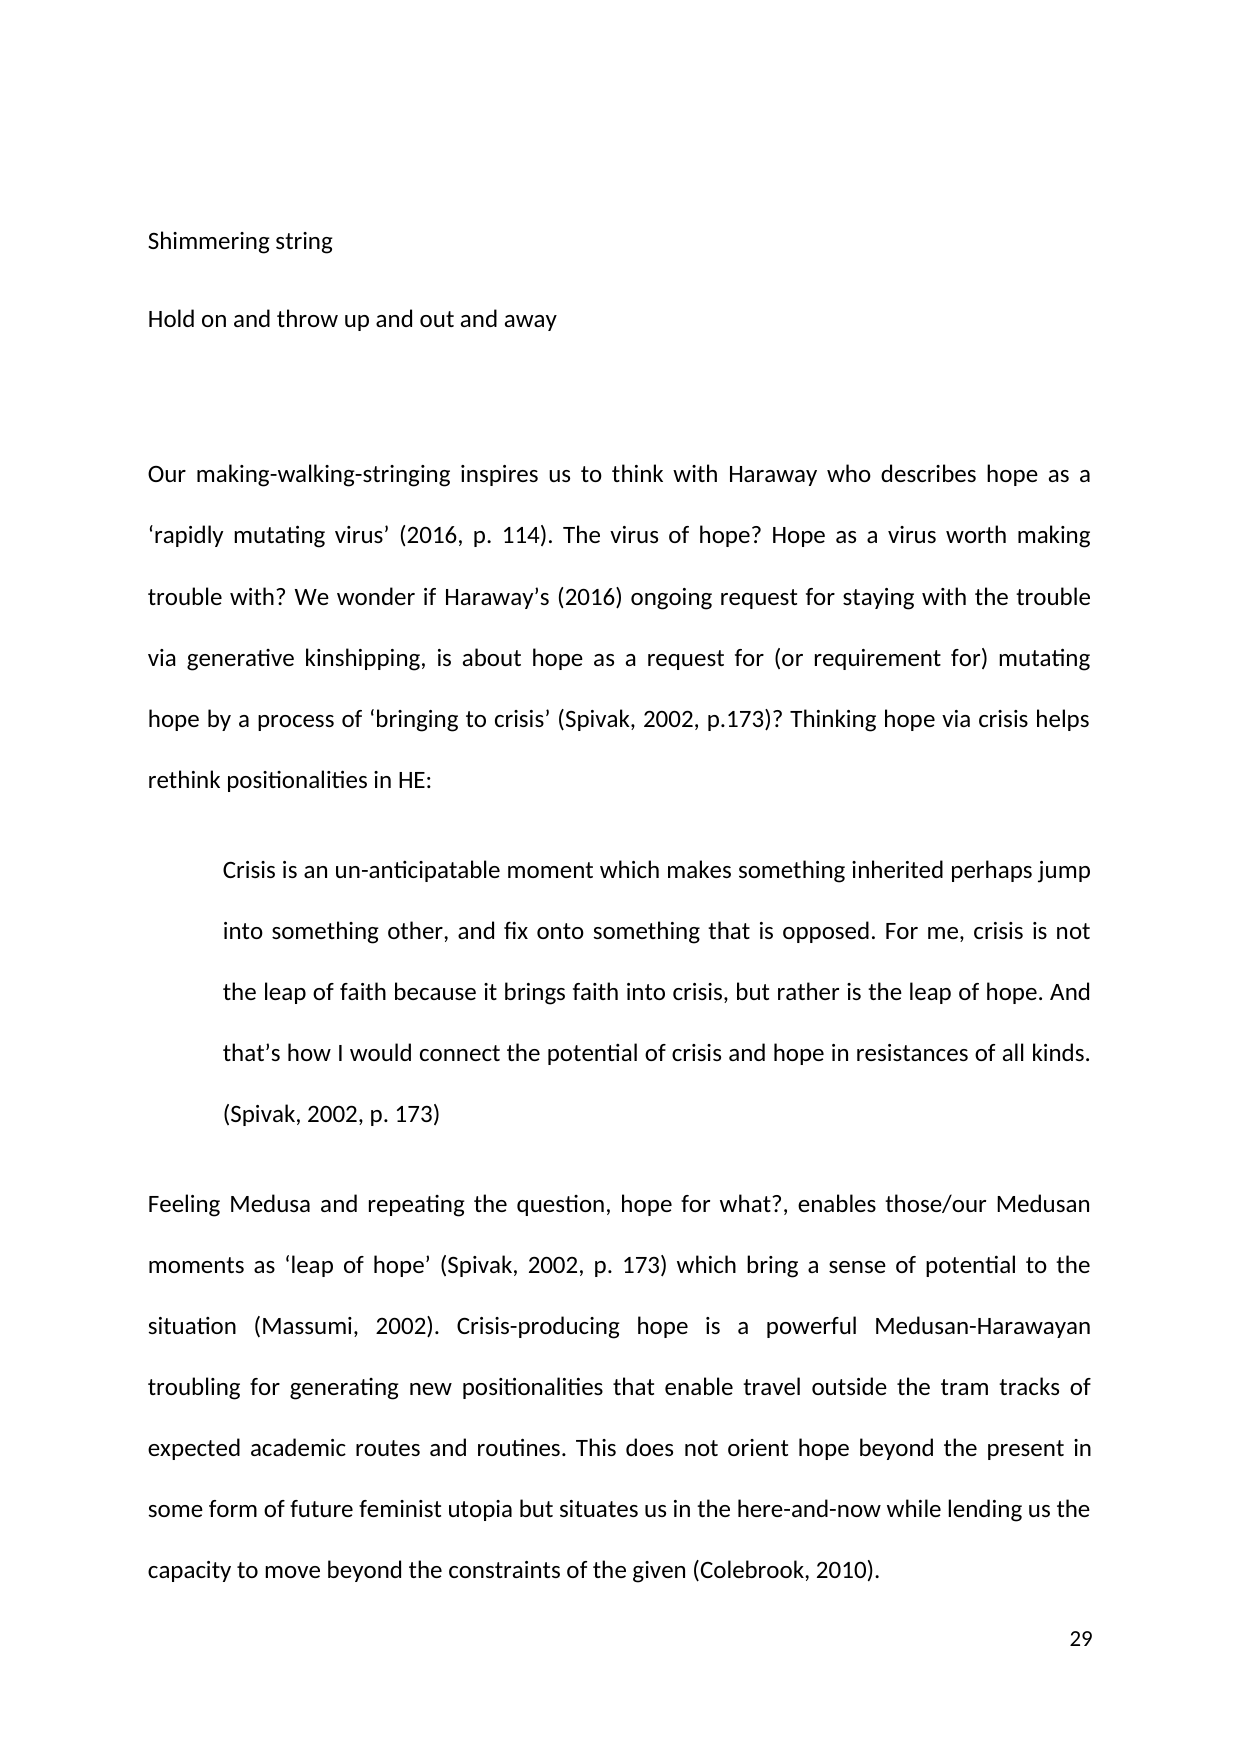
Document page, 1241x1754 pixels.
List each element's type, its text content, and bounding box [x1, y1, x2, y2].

text Our making-walking-stringing inspires us to think with Haraway who describes hope as a ‘rapidly mutating virus’ (2016, p. 114). The virus of hope? Hope as a virus worth making trouble with? We wonder if Haraway’s (2016) ongoing request for staying with the trouble via generative kinshipping, is about hope as a request for (or requirement for) mutating hope by a process of ‘bringing to crisis’ (Spivak, 2002, p.173)? Thinking hope via crisis helps rethink positionalities in HE: [148, 458, 1092, 794]
text Hold on and throw up and out and away [148, 303, 1092, 334]
text Shimmering string [148, 225, 1092, 256]
text Feeling Medusa and repeating the question, hope for what?, enables those/our Medusan moments as ‘leap of hope’ (Spivak, 2002, p. 173) which bring a sense of potential to the situation (Massumi, 2002). Crisis-producing hope is a powerful Medusan-Harawayan troubling for generating new positionalities that enable travel outside the tram tracks of expected academic routes and routines. This does not orient hope beyond the present in some form of future feminist utopia but situates us in the here-and-now while lending us the capacity to move beyond the constraints of the given (Colebrook, 2010). [148, 1188, 1092, 1585]
text Crisis is an un-anticipatable moment which makes something inherited perhaps jump into something other, and fix onto something that is opposed. For me, crisis is not the leap of faith because it brings faith into crisis, but rather is the leap of hope. And that’s how I would connect the potential of crisis and hope in resistances of all kinds. (Spivak, 2002, p. 173) [223, 854, 1092, 1129]
